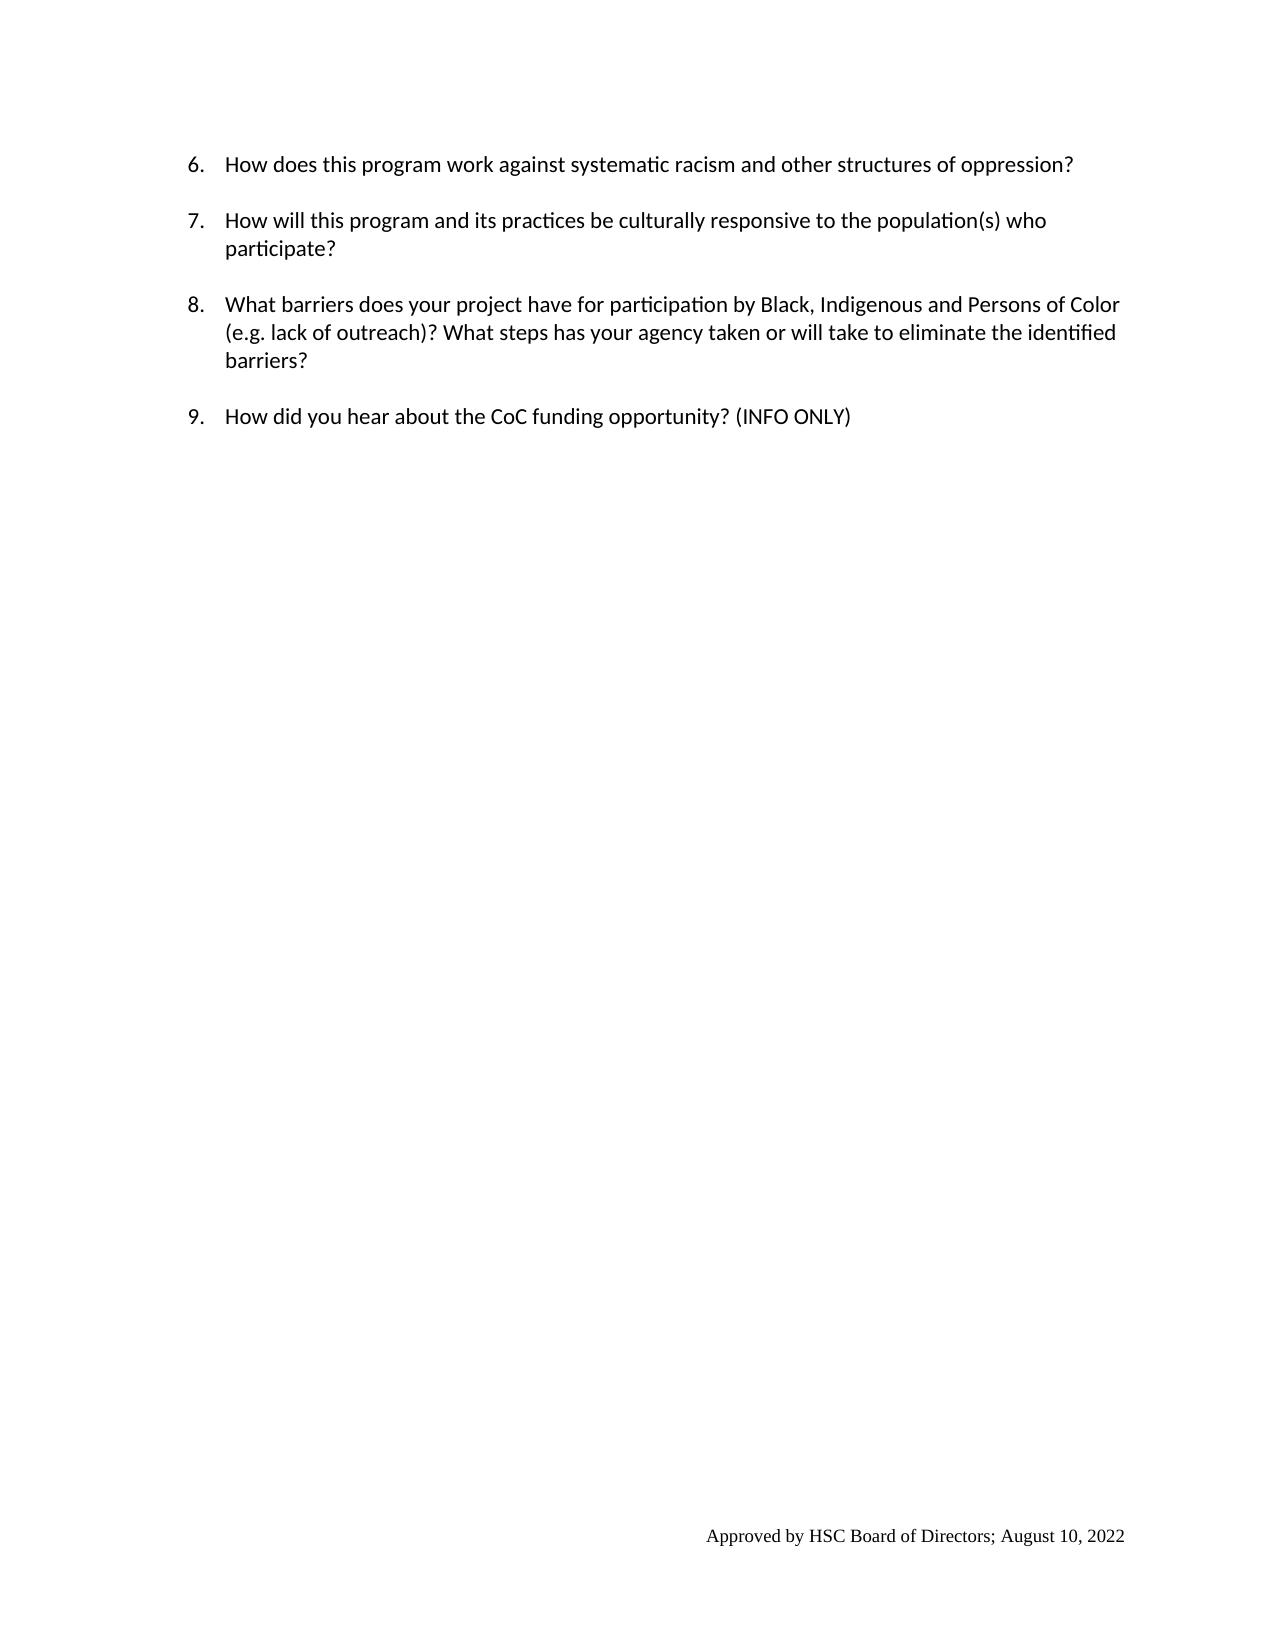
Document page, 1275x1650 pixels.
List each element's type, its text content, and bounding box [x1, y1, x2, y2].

list How will this program and its practices be culturally responsive to the population(s) who participate? [187, 206, 1125, 262]
list What barriers does your project have for participation by Black, Indigenous and Persons of Color (e.g. lack of outreach)? What steps has your agency taken or will take to eliminate the identified barriers? [187, 290, 1125, 374]
list How does this program work against systematic racism and other structures of oppression? [187, 150, 1125, 178]
list How did you hear about the CoC funding opportunity? (INFO ONLY) [187, 402, 1125, 430]
